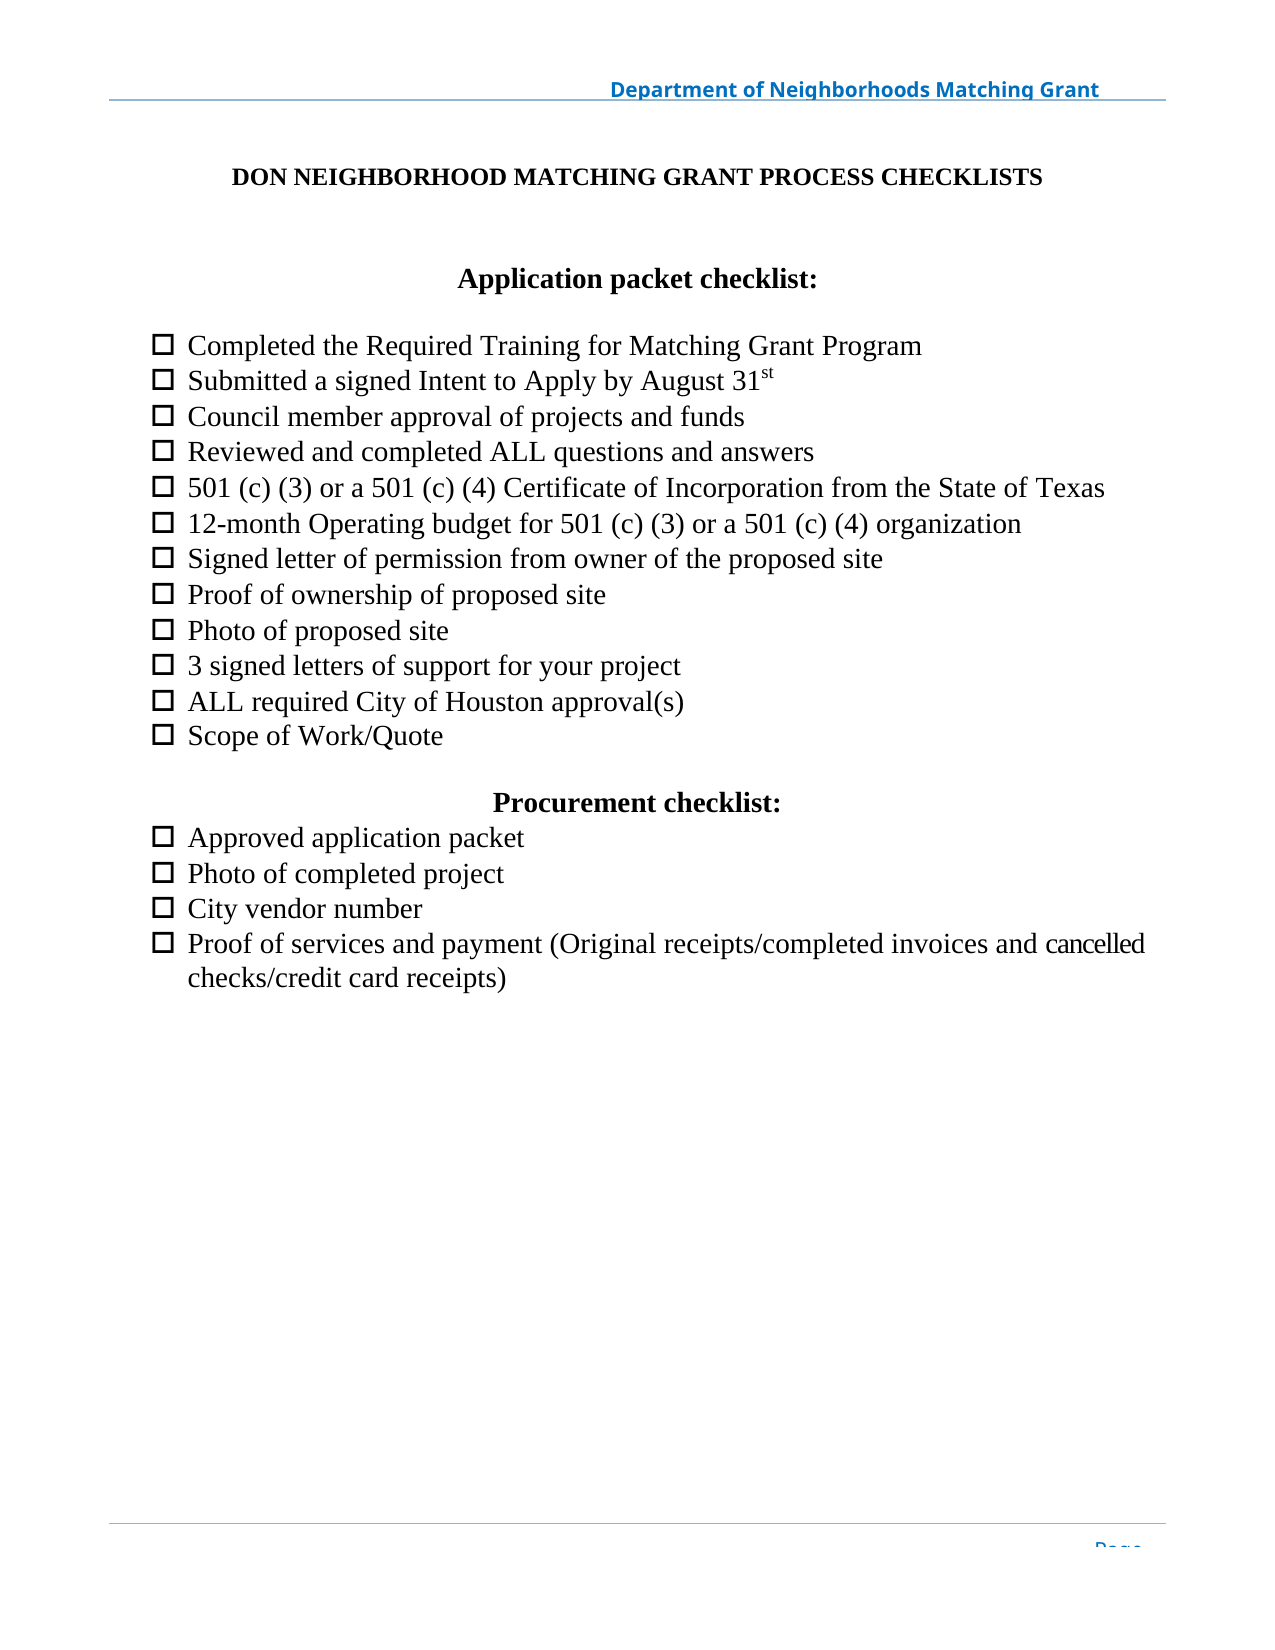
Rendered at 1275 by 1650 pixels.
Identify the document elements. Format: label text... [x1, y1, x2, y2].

list Council member approval of projects and funds [150, 398, 1229, 433]
list Proof of services and payment (Original receipts/completed invoices and cancelled checks/credit card receipts) [150, 926, 1163, 993]
text Application packet checklist: [134, 261, 1141, 295]
list Scope of Work/Quote [150, 718, 1229, 752]
list Photo of completed project [150, 855, 1229, 890]
list Approved application packet [150, 819, 1229, 855]
text Procurement checklist: [493, 786, 1229, 819]
list Signed letter of permission from owner of the proposed site [150, 540, 1229, 576]
text DON NEIGHBORHOOD MATCHING GRANT PROCESS CHECKLISTS [134, 162, 1141, 191]
list Completed the Required Training for Matching Grant Program [150, 328, 1229, 362]
list Reviewed and completed ALL questions and answers [150, 433, 1229, 469]
list City vendor number [150, 890, 1229, 926]
list 3 signed letters of support for your project [150, 647, 1229, 683]
list Proof of ownership of proposed site [150, 576, 1229, 612]
list 501 (c) (3) or a 501 (c) (4) Certificate of Incorporation from the State of Texas [150, 469, 1229, 505]
list Photo of proposed site [150, 612, 1229, 647]
list Submitted a signed Intent to Apply by August 31st [150, 362, 1229, 398]
list 12-month Operating budget for 501 (c) (3) or a 501 (c) (4) organization [150, 505, 1229, 540]
list ALL required City of Houston approval(s) [150, 683, 1229, 718]
